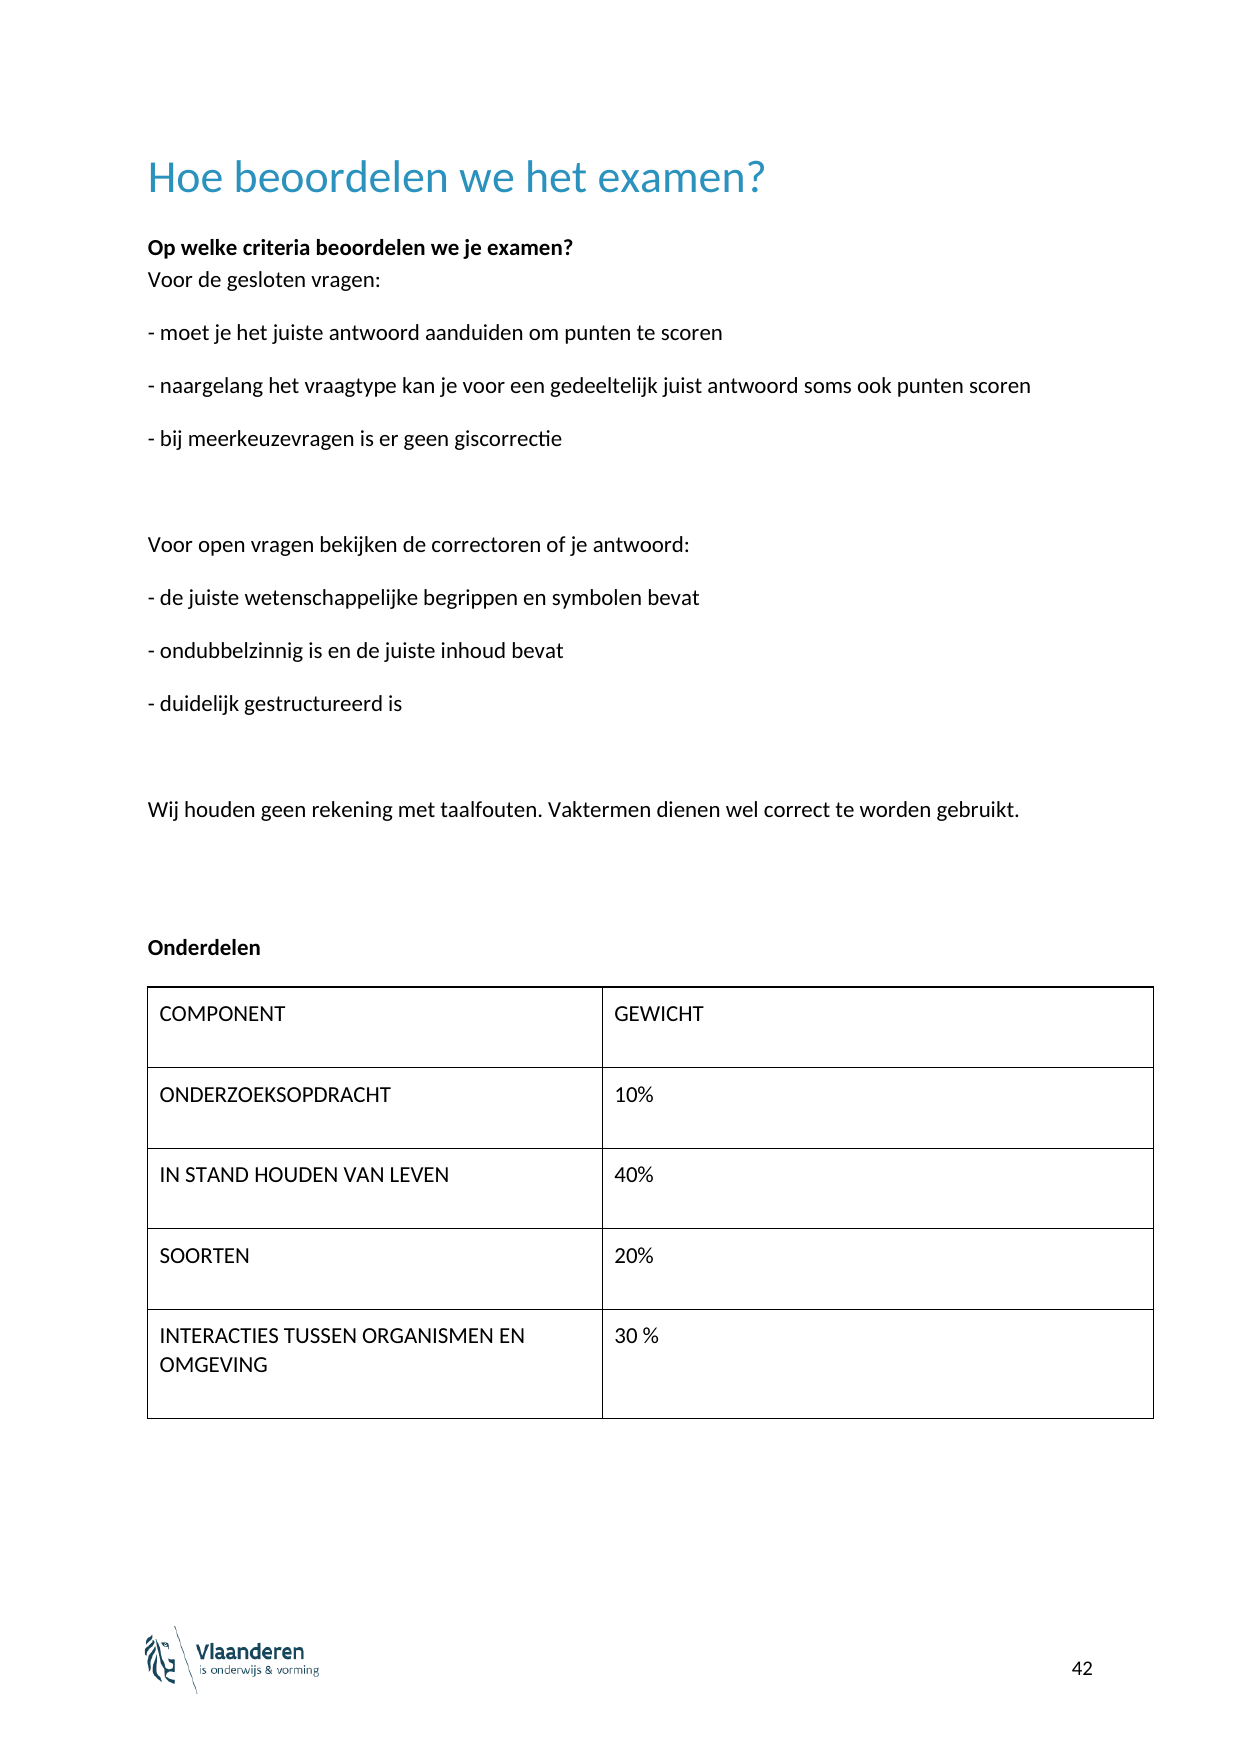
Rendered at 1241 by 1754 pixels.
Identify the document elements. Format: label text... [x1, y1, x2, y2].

text Voor open vragen bekijken de correctoren of je antwoord: [148, 530, 1093, 558]
table_cell 10% [603, 1068, 1153, 1148]
table_header GEWICHT [603, 988, 1153, 1067]
text - naargelang het vraagtype kan je voor een gedeeltelijk juist antwoord soms ook punten scoren [148, 371, 1093, 399]
table_cell INTERACTIES TUSSEN ORGANISMEN EN OMGEVING [148, 1310, 602, 1417]
text Op welke criteria beoordelen we je examen? Voor de gesloten vragen: [148, 233, 1093, 293]
text - bij meerkeuzevragen is er geen giscorrectie [148, 424, 1093, 452]
table_cell SOORTEN [148, 1229, 602, 1309]
table_cell 40% [603, 1149, 1153, 1228]
text - ondubbelzinnig is en de juiste inhoud bevat [148, 636, 1093, 664]
text Hoe beoordelen we het examen? [148, 148, 1093, 203]
text - moet je het juiste antwoord aanduiden om punten te scoren [148, 318, 1093, 346]
text Wij houden geen rekening met taalfouten. Vaktermen dienen wel correct te worden gebruikt. [148, 795, 1093, 823]
picture [144, 1626, 327, 1694]
text - duidelijk gestructureerd is [148, 689, 1093, 717]
text Onderdelen [148, 933, 1093, 961]
text - de juiste wetenschappelijke begrippen en symbolen bevat [148, 583, 1093, 611]
table_cell IN STAND HOUDEN VAN LEVEN [148, 1149, 602, 1228]
table_cell 20% [603, 1229, 1153, 1309]
table_cell ONDERZOEKSOPDRACHT [148, 1068, 602, 1148]
table_cell 30 % [603, 1310, 1153, 1417]
table_header COMPONENT [148, 988, 602, 1067]
